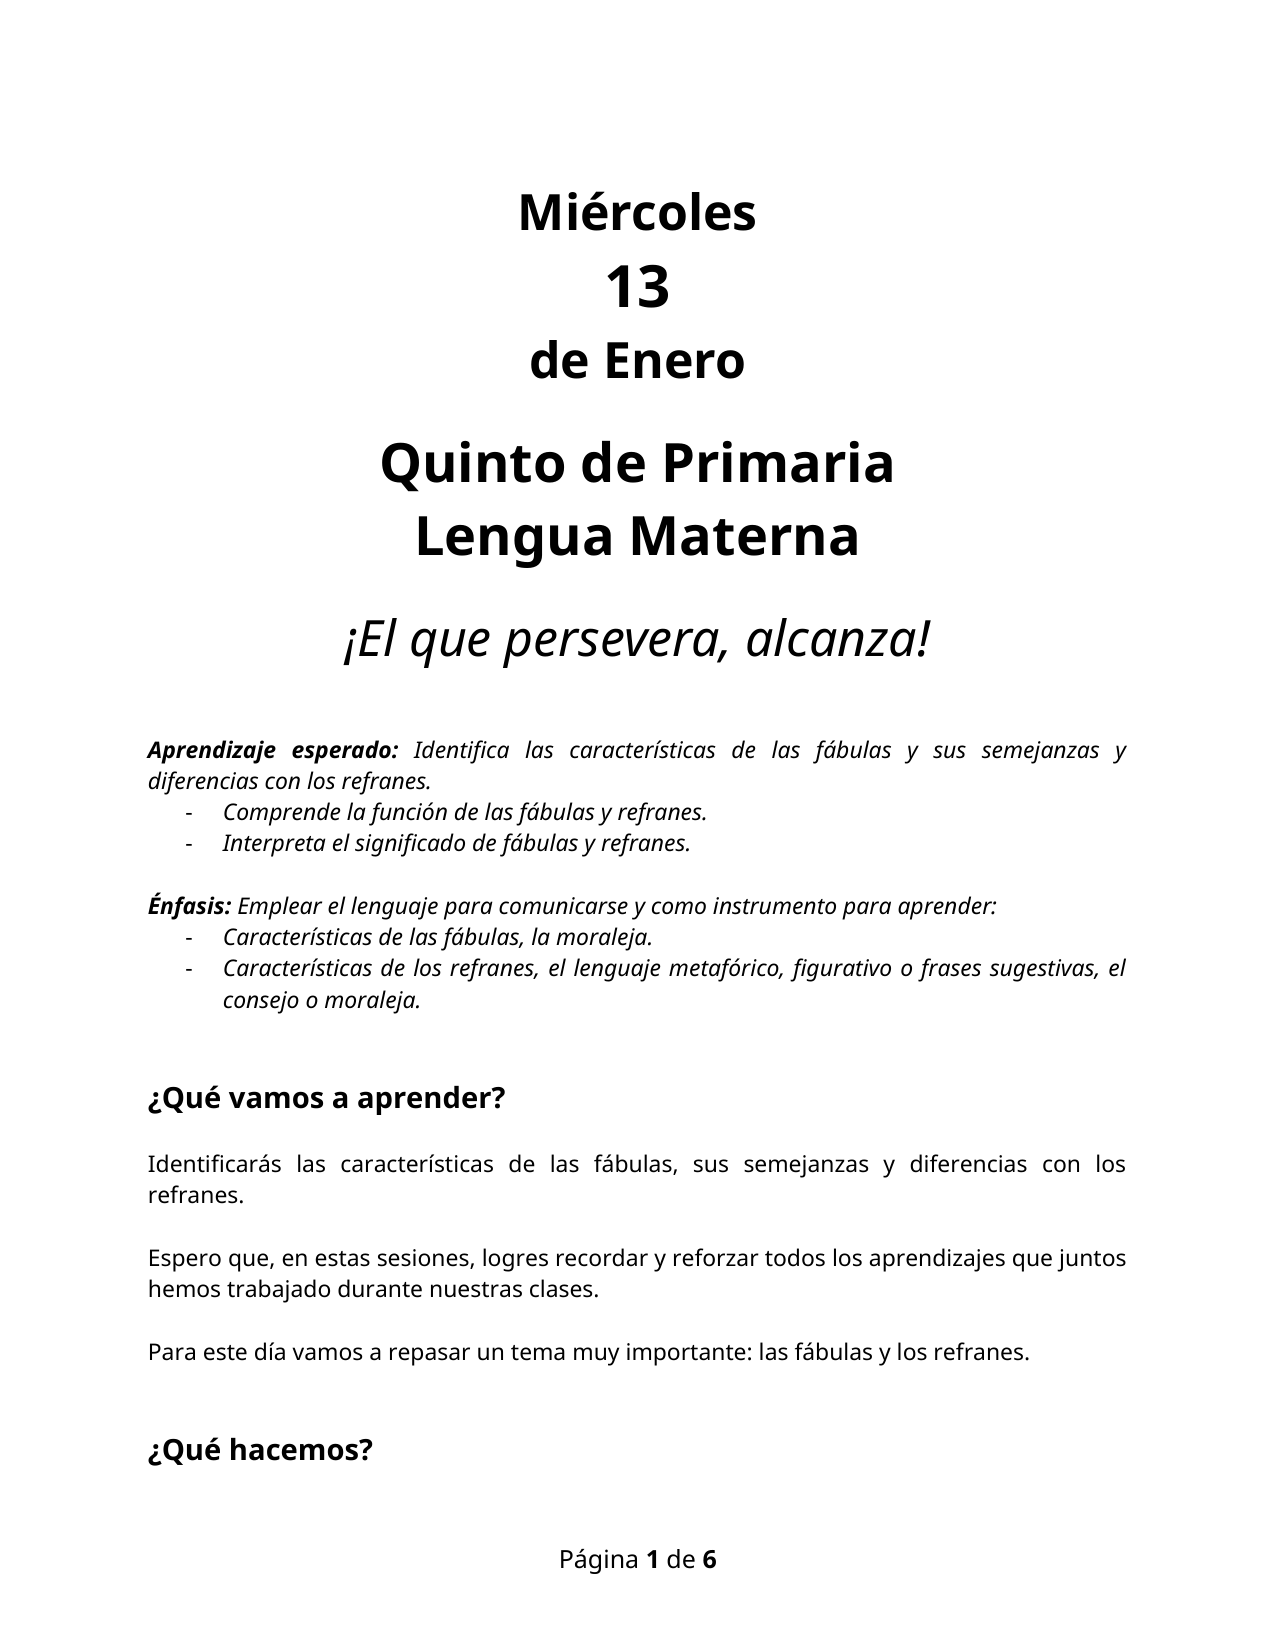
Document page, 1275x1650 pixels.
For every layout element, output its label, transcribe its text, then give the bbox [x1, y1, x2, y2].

text Espero que, en estas sesiones, logres recordar y reforzar todos los aprendizajes que juntos hemos trabajado durante nuestras clases. [148, 1242, 1127, 1304]
text Lengua Materna [148, 498, 1127, 572]
text Identificarás las características de las fábulas, sus semejanzas y diferencias con los refranes. [148, 1148, 1127, 1211]
list Comprende la función de las fábulas y refranes. [185, 796, 1127, 827]
text ¿Qué hacemos? [148, 1429, 1127, 1469]
text Quinto de Primaria [148, 424, 1127, 498]
list Interpreta el significado de fábulas y refranes. [185, 827, 1127, 858]
text Para este día vamos a repasar un tema muy importante: las fábulas y los refranes. [148, 1336, 1127, 1367]
text ¿Qué vamos a aprender? [148, 1077, 1127, 1117]
text Aprendizaje esperado: Identifica las características de las fábulas y sus semejanzas y diferencias con los refranes. [148, 733, 1127, 796]
text Énfasis: Emplear el lenguaje para comunicarse y como instrumento para aprender: [148, 890, 1127, 921]
text de Enero [148, 325, 1127, 393]
text 13 [148, 245, 1127, 325]
list Características de las fábulas, la moraleja. [185, 921, 1127, 952]
text ¡El que persevera, alcanza! [148, 603, 1127, 671]
text Miércoles [148, 177, 1127, 245]
list Características de los refranes, el lenguaje metafórico, figurativo o frases sugestivas, el consejo o moraleja. [185, 952, 1127, 1015]
